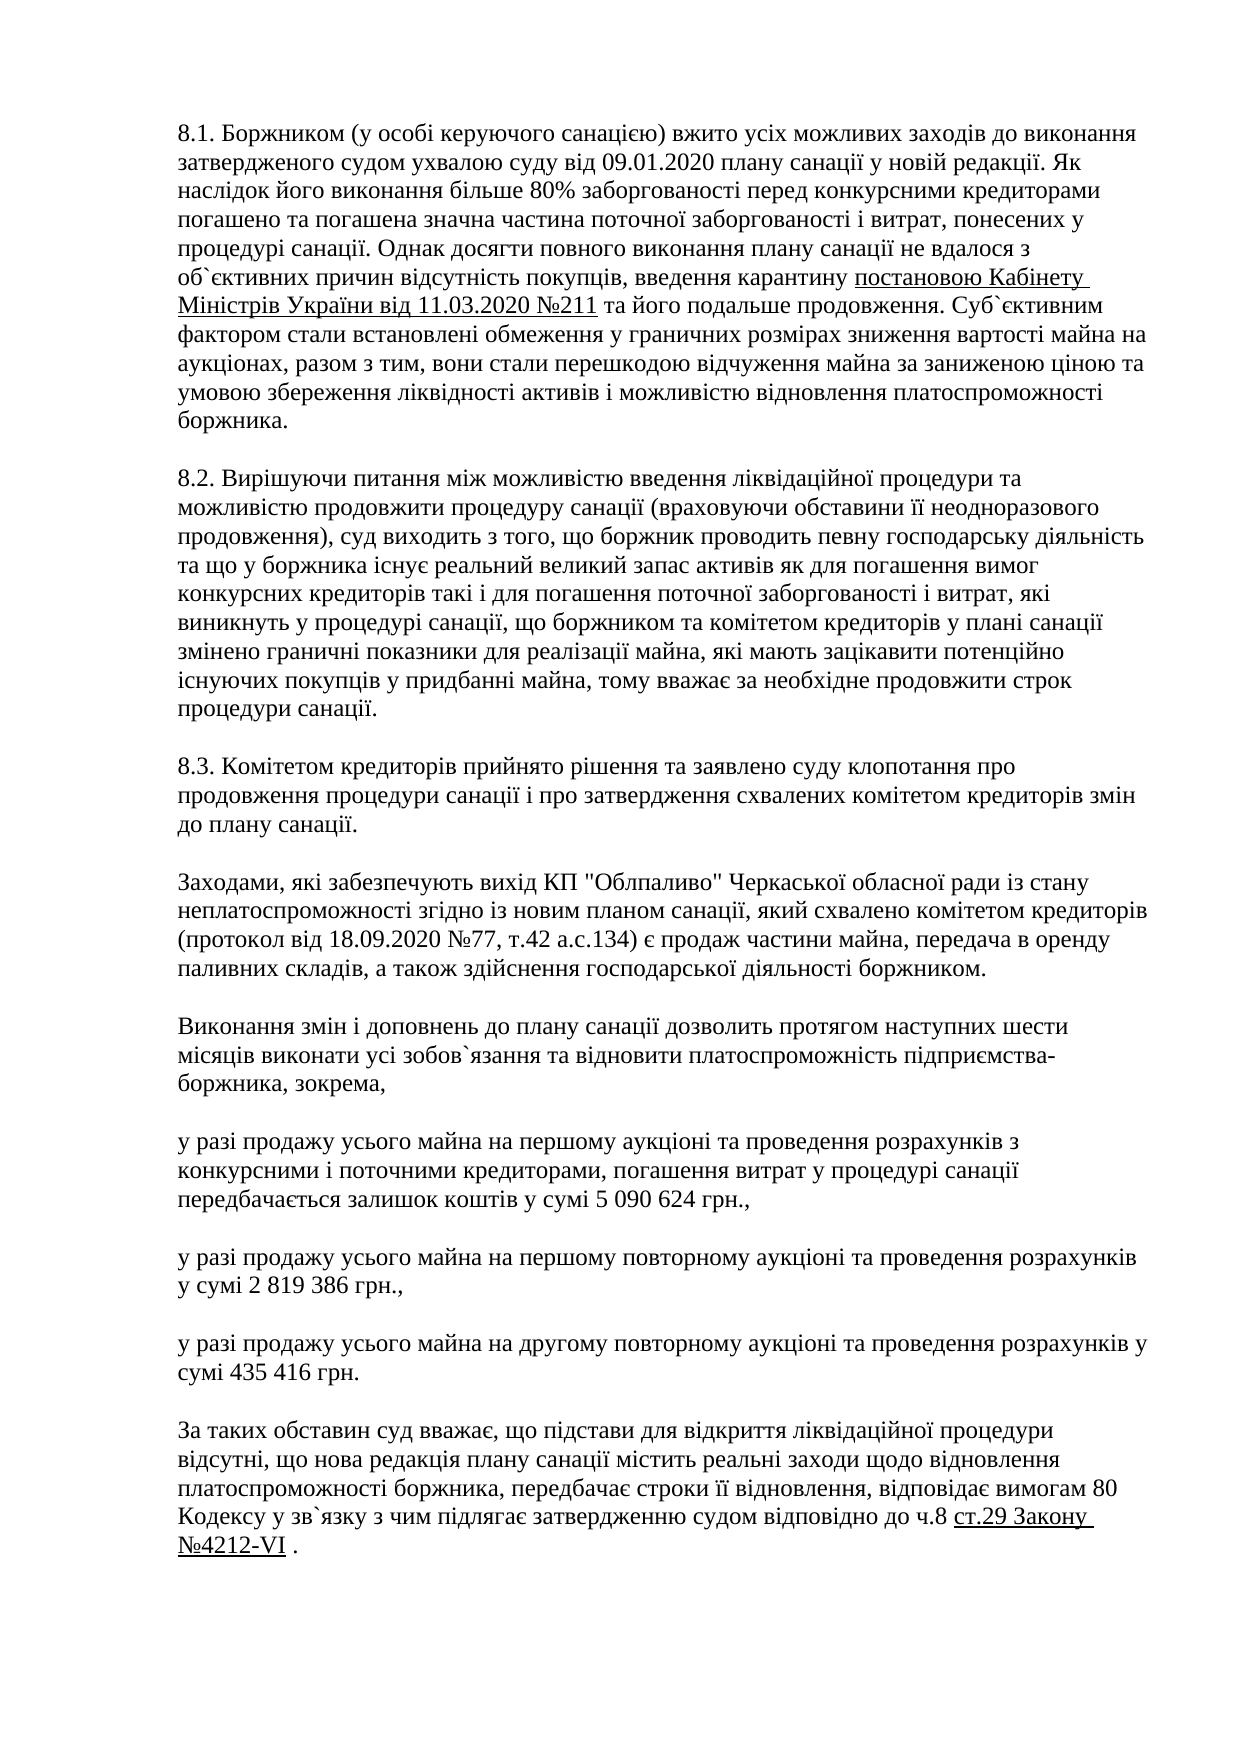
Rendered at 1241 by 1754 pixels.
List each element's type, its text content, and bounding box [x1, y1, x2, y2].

text у разі продажу усього майна на першому повторному аукціоні та проведення розрахунків у сумі 2 819 386 грн., [177, 1242, 1152, 1299]
text Виконання змін і доповнень до плану санації дозволить протягом наступних шести місяців виконати усі зобов`язання та відновити платоспроможність підприємства-боржника, зокрема, [177, 1011, 1152, 1097]
text За таких обставин суд вважає, що підстави для відкриття ліквідаційної процедури відсутні, що нова редакція плану санації містить реальні заходи щодо відновлення платоспроможності боржника, передбачає строки її відновлення, відповідає вимогам 80 Кодексу у зв`язку з чим підлягає затвердженню судом відповідно до ч.8 ст.29 Закону №4212-VI . [177, 1415, 1152, 1559]
text 8.2. Вирішуючи питання між можливістю введення ліквідаційної процедури та можливістю продовжити процедуру санації (враховуючи обставини її неодноразового продовження), суд виходить з того, що боржник проводить певну господарську діяльність та що у боржника існує реальний великий запас активів як для погашення вимог конкурсних кредиторів такі і для погашення поточної заборгованості і витрат, які виникнуть у процедурі санації, що боржником та комітетом кредиторів у плані санації змінено граничні показники для реалізації майна, які мають зацікавити потенційно існуючих покупців у придбанні майна, тому вважає за необхідне продовжити строк процедури санації. [177, 463, 1152, 722]
text 8.3. Комітетом кредиторів прийнято рішення та заявлено суду клопотання про продовження процедури санації і про затвердження схвалених комітетом кредиторів змін до плану санації. [177, 751, 1152, 838]
text у разі продажу усього майна на першому аукціоні та проведення розрахунків з конкурсними і поточними кредиторами, погашення витрат у процедурі санації передбачається залишок коштів у сумі 5 090 624 грн., [177, 1126, 1152, 1213]
text Заходами, які забезпечують вихід КП "Облпаливо" Черкаської обласної ради із стану неплатоспроможності згідно із новим планом санації, який схвалено комітетом кредиторів (протокол від 18.09.2020 №77, т.42 а.с.134) є продаж частини майна, передача в оренду паливних складів, а також здійснення господарської діяльності боржником. [177, 867, 1152, 982]
text 8.1. Боржником (у особі керуючого санацією) вжито усіх можливих заходів до виконання затвердженого судом ухвалою суду від 09.01.2020 плану санації у новій редакції. Як наслідок його виконання більше 80% заборгованості перед конкурсними кредиторами погашено та погашена значна частина поточної заборгованості і витрат, понесених у процедурі санації. Однак досягти повного виконання плану санації не вдалося з об`єктивних причин відсутність покупців, введення карантину постановою Кабінету Міністрів України від 11.03.2020 №211 та його подальше продовження. Суб`єктивним фактором стали встановлені обмеження у граничних розмірах зниження вартості майна на аукціонах, разом з тим, вони стали перешкодою відчуження майна за заниженою ціною та умовою збереження ліквідності активів і можливістю відновлення платоспроможності боржника. [177, 118, 1152, 434]
text у разі продажу усього майна на другому повторному аукціоні та проведення розрахунків у сумі 435 416 грн. [177, 1328, 1152, 1386]
